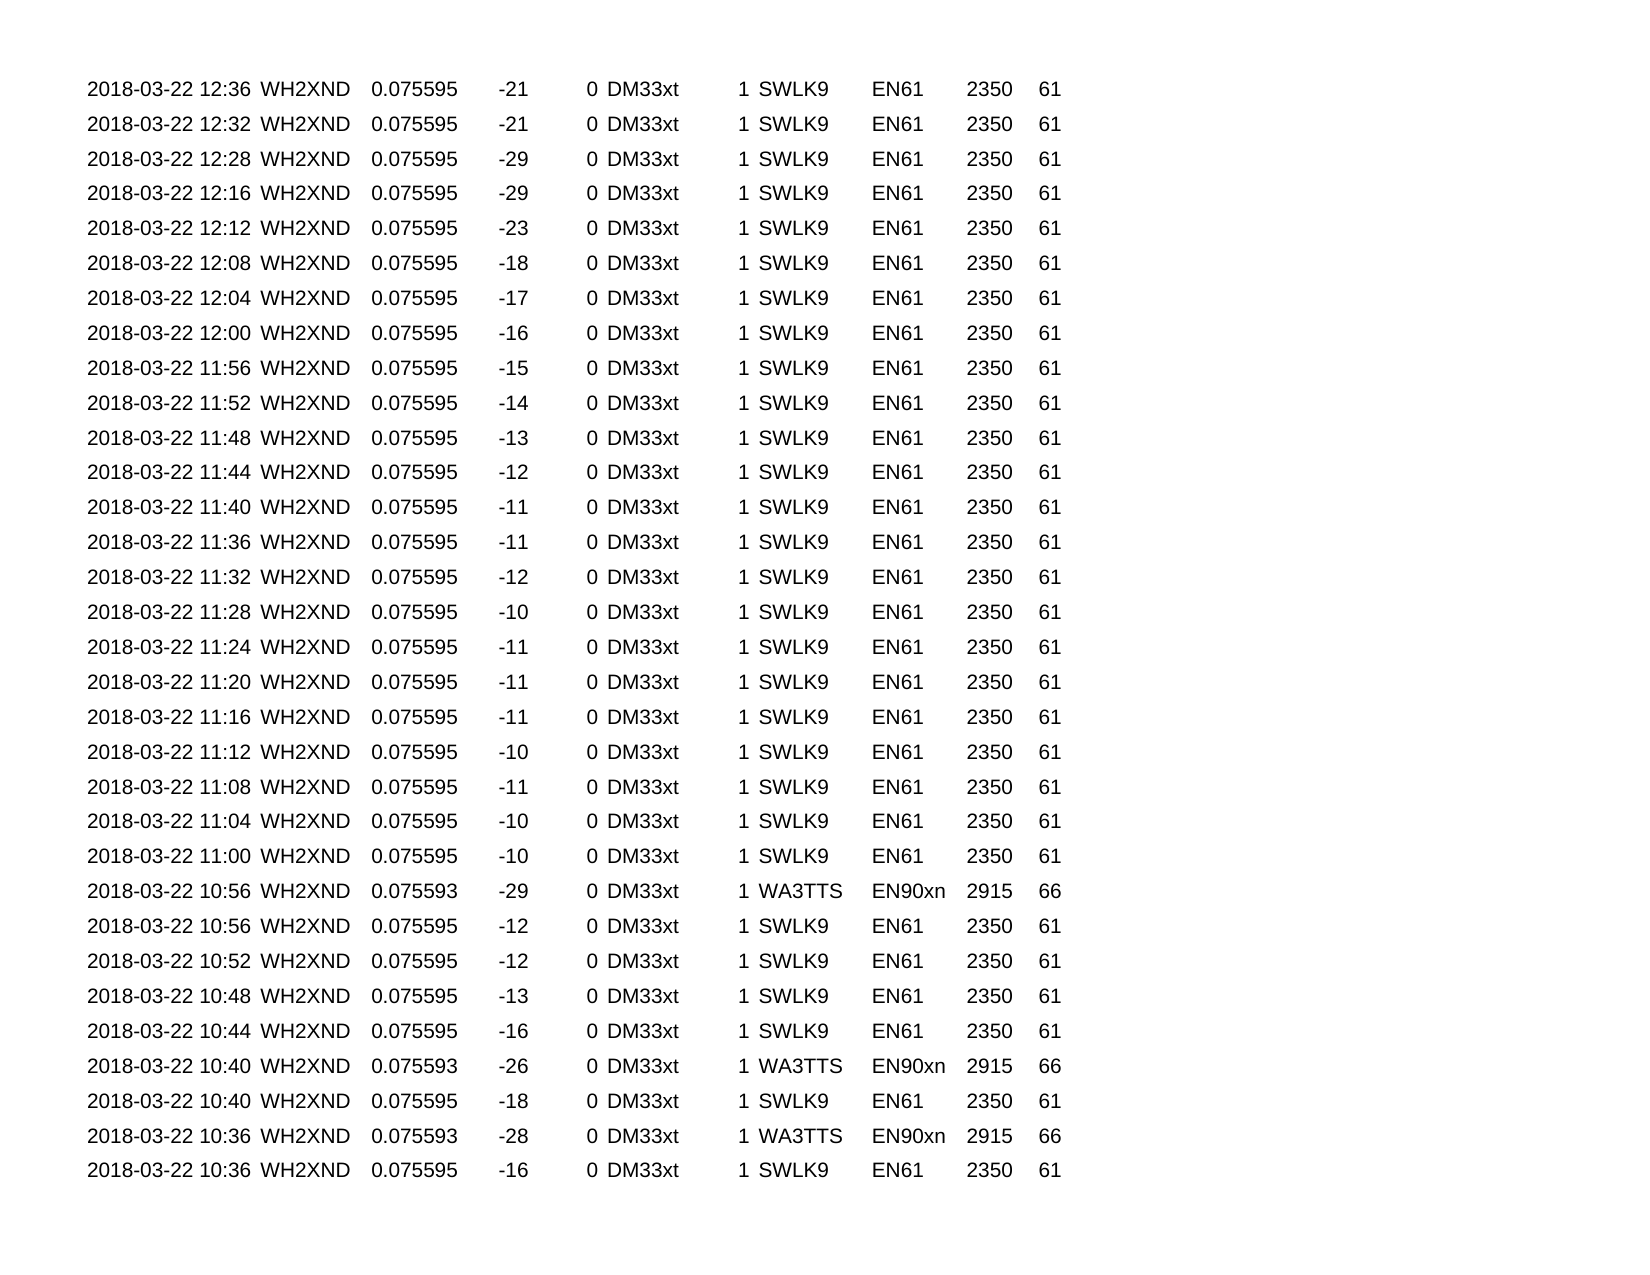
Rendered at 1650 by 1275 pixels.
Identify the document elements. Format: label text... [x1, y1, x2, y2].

table_cell 61 [1014, 668, 1063, 703]
table_cell 66 [1014, 1122, 1063, 1157]
table_cell 1 [686, 599, 751, 633]
table_cell 1 [686, 145, 751, 180]
table_cell 0.075595 [358, 948, 459, 982]
table_cell SWLK9 [751, 529, 864, 563]
table_cell 0.075595 [358, 1017, 459, 1052]
table_cell DM33xt [599, 319, 686, 354]
table_cell 0.075595 [358, 319, 459, 354]
table_cell EN61 [864, 633, 953, 668]
table_cell 2018-03-22 10:44 [74, 1017, 253, 1052]
table_cell -29 [459, 180, 530, 214]
table_cell WH2XND [253, 529, 358, 563]
table_cell 0.075595 [358, 564, 459, 598]
table_cell 1 [686, 703, 751, 738]
table_cell 0 [530, 180, 599, 214]
table_cell -10 [459, 738, 530, 773]
table_cell SWLK9 [751, 250, 864, 284]
table_cell SWLK9 [751, 354, 864, 389]
table_cell 1 [686, 494, 751, 529]
table_cell 2018-03-22 12:32 [74, 110, 253, 145]
table_cell 0 [530, 1087, 599, 1122]
table_cell 61 [1014, 424, 1063, 459]
table_cell 0 [530, 773, 599, 808]
table_cell 0.075595 [358, 668, 459, 703]
table_cell WH2XND [253, 738, 358, 773]
table_cell 1 [686, 1017, 751, 1052]
table_cell DM33xt [599, 459, 686, 494]
table_cell 1 [686, 808, 751, 843]
table_cell DM33xt [599, 389, 686, 424]
table_cell WH2XND [253, 599, 358, 633]
table_cell -12 [459, 459, 530, 494]
table_cell 0.075595 [358, 1087, 459, 1122]
table_cell EN90xn [864, 878, 953, 912]
table_cell 1 [686, 843, 751, 878]
table_cell 1 [686, 1122, 751, 1157]
table_cell WH2XND [253, 633, 358, 668]
table_cell 0.075595 [358, 389, 459, 424]
table_cell -13 [459, 424, 530, 459]
table_cell DM33xt [599, 424, 686, 459]
table_cell 0 [530, 808, 599, 843]
table_cell 0.075595 [358, 1157, 459, 1192]
table_cell -10 [459, 599, 530, 633]
table_cell 2350 [953, 1017, 1014, 1052]
table_cell WH2XND [253, 354, 358, 389]
table_cell 2350 [953, 668, 1014, 703]
table_cell 1 [686, 773, 751, 808]
table_cell 0.075595 [358, 982, 459, 1017]
table_cell WH2XND [253, 1157, 358, 1192]
table_cell 2018-03-22 10:56 [74, 878, 253, 912]
table_cell SWLK9 [751, 180, 864, 214]
table_cell 2018-03-22 12:08 [74, 250, 253, 284]
table_cell EN61 [864, 284, 953, 319]
table_cell 0.075595 [358, 703, 459, 738]
table_cell 0 [530, 459, 599, 494]
table_cell EN61 [864, 982, 953, 1017]
table_cell 2350 [953, 75, 1014, 110]
table_cell 0 [530, 319, 599, 354]
table_cell 61 [1014, 215, 1063, 249]
table_cell WH2XND [253, 1087, 358, 1122]
table_cell -11 [459, 633, 530, 668]
table_cell WH2XND [253, 878, 358, 912]
table_cell DM33xt [599, 75, 686, 110]
table_cell -21 [459, 75, 530, 110]
table_cell 2018-03-22 11:40 [74, 494, 253, 529]
table_cell 2018-03-22 10:52 [74, 948, 253, 982]
table_cell 61 [1014, 459, 1063, 494]
table_cell 0.075595 [358, 459, 459, 494]
table_cell 2350 [953, 703, 1014, 738]
table_cell DM33xt [599, 1017, 686, 1052]
table_cell EN61 [864, 354, 953, 389]
table_cell DM33xt [599, 284, 686, 319]
table_cell 0 [530, 494, 599, 529]
table_cell 61 [1014, 738, 1063, 773]
table_cell 61 [1014, 843, 1063, 878]
table_cell 0.075595 [358, 599, 459, 633]
table_cell 0.075595 [358, 215, 459, 249]
table_cell 2018-03-22 12:00 [74, 319, 253, 354]
table_cell 2350 [953, 1157, 1014, 1192]
table_cell 0 [530, 599, 599, 633]
table_cell 61 [1014, 180, 1063, 214]
table_cell DM33xt [599, 1157, 686, 1192]
table_cell -15 [459, 354, 530, 389]
table_cell -11 [459, 529, 530, 563]
table_cell DM33xt [599, 633, 686, 668]
table_cell 2018-03-22 12:28 [74, 145, 253, 180]
table_cell 1 [686, 878, 751, 912]
table_cell 1 [686, 75, 751, 110]
table_cell -18 [459, 250, 530, 284]
table_cell 2018-03-22 11:00 [74, 843, 253, 878]
table_cell 2018-03-22 12:12 [74, 215, 253, 249]
table_cell 2018-03-22 11:16 [74, 703, 253, 738]
table_cell -11 [459, 668, 530, 703]
table_cell WH2XND [253, 1017, 358, 1052]
table_cell 2350 [953, 494, 1014, 529]
table_cell -16 [459, 1157, 530, 1192]
table_cell 1 [686, 319, 751, 354]
table_cell 1 [686, 982, 751, 1017]
table_cell WH2XND [253, 284, 358, 319]
table_cell 0.075595 [358, 494, 459, 529]
table_cell 0.075595 [358, 424, 459, 459]
table_cell 0.075593 [358, 1052, 459, 1087]
table_cell EN61 [864, 1087, 953, 1122]
table_cell 1 [686, 250, 751, 284]
table_cell EN61 [864, 808, 953, 843]
table_cell SWLK9 [751, 599, 864, 633]
table_cell EN61 [864, 1157, 953, 1192]
table_cell 0 [530, 703, 599, 738]
table_cell 1 [686, 424, 751, 459]
table_cell 2018-03-22 10:40 [74, 1052, 253, 1087]
table_cell 61 [1014, 913, 1063, 947]
table_cell 2018-03-22 10:40 [74, 1087, 253, 1122]
table_cell 1 [686, 633, 751, 668]
table_cell WH2XND [253, 319, 358, 354]
table_cell -23 [459, 215, 530, 249]
table_cell 2350 [953, 738, 1014, 773]
table_cell 2350 [953, 389, 1014, 424]
table_cell 2018-03-22 11:48 [74, 424, 253, 459]
table_cell 2915 [953, 878, 1014, 912]
table_cell 0 [530, 1017, 599, 1052]
table_cell 0 [530, 110, 599, 145]
table_cell WH2XND [253, 424, 358, 459]
table_cell 61 [1014, 75, 1063, 110]
table_cell EN61 [864, 145, 953, 180]
table_cell 2018-03-22 11:32 [74, 564, 253, 598]
table_cell WH2XND [253, 180, 358, 214]
table_cell -11 [459, 494, 530, 529]
table_cell SWLK9 [751, 738, 864, 773]
table_cell WH2XND [253, 843, 358, 878]
table_cell WH2XND [253, 250, 358, 284]
table_cell EN61 [864, 703, 953, 738]
table_cell -17 [459, 284, 530, 319]
table_cell DM33xt [599, 494, 686, 529]
table_cell SWLK9 [751, 633, 864, 668]
table_cell 2018-03-22 12:04 [74, 284, 253, 319]
table_cell -29 [459, 145, 530, 180]
table_cell 2018-03-22 11:20 [74, 668, 253, 703]
table_cell WH2XND [253, 110, 358, 145]
table_cell 0 [530, 389, 599, 424]
table_cell SWLK9 [751, 424, 864, 459]
table_cell WH2XND [253, 75, 358, 110]
table_cell EN61 [864, 773, 953, 808]
table_cell -18 [459, 1087, 530, 1122]
table_cell DM33xt [599, 1087, 686, 1122]
table_cell -16 [459, 319, 530, 354]
table_cell SWLK9 [751, 145, 864, 180]
table_cell 2018-03-22 11:36 [74, 529, 253, 563]
table_cell EN61 [864, 843, 953, 878]
table_cell WA3TTS [751, 1122, 864, 1157]
table_cell 2350 [953, 1087, 1014, 1122]
table_cell 2018-03-22 12:36 [74, 75, 253, 110]
table_cell 0 [530, 668, 599, 703]
table_cell DM33xt [599, 773, 686, 808]
table_cell 2350 [953, 808, 1014, 843]
table_cell EN61 [864, 738, 953, 773]
table_cell -21 [459, 110, 530, 145]
table_cell 2350 [953, 250, 1014, 284]
table_cell DM33xt [599, 564, 686, 598]
table_cell 61 [1014, 1087, 1063, 1122]
table_cell WH2XND [253, 808, 358, 843]
table_cell 61 [1014, 494, 1063, 529]
table_cell EN61 [864, 180, 953, 214]
table_cell 2018-03-22 11:08 [74, 773, 253, 808]
table_cell 2350 [953, 424, 1014, 459]
table_cell 66 [1014, 878, 1063, 912]
table_cell 0 [530, 250, 599, 284]
table_cell -10 [459, 808, 530, 843]
table_cell WH2XND [253, 215, 358, 249]
table_cell 2350 [953, 529, 1014, 563]
table_cell 2350 [953, 145, 1014, 180]
table_cell WH2XND [253, 145, 358, 180]
table_cell 0 [530, 1122, 599, 1157]
table_cell WH2XND [253, 668, 358, 703]
table_cell 0.075595 [358, 529, 459, 563]
table_cell 2018-03-22 10:36 [74, 1157, 253, 1192]
table_cell 2018-03-22 11:04 [74, 808, 253, 843]
table_cell 0 [530, 75, 599, 110]
table_cell 2350 [953, 459, 1014, 494]
table_cell WH2XND [253, 459, 358, 494]
table_cell DM33xt [599, 145, 686, 180]
table_cell DM33xt [599, 110, 686, 145]
table_cell 1 [686, 354, 751, 389]
table_cell 61 [1014, 284, 1063, 319]
table_cell 1 [686, 1157, 751, 1192]
table_cell EN61 [864, 389, 953, 424]
table_cell SWLK9 [751, 75, 864, 110]
table_cell WH2XND [253, 1052, 358, 1087]
table_cell EN61 [864, 75, 953, 110]
table_cell EN61 [864, 110, 953, 145]
table_cell DM33xt [599, 703, 686, 738]
table_cell 0.075595 [358, 633, 459, 668]
table_cell 1 [686, 948, 751, 982]
table_cell DM33xt [599, 1052, 686, 1087]
table_cell 0 [530, 913, 599, 947]
table_cell 61 [1014, 1017, 1063, 1052]
table_cell 61 [1014, 529, 1063, 563]
table_cell 0.075595 [358, 354, 459, 389]
table_cell -14 [459, 389, 530, 424]
table_cell DM33xt [599, 529, 686, 563]
table_cell 0 [530, 878, 599, 912]
table_cell DM33xt [599, 1122, 686, 1157]
table_cell 0 [530, 982, 599, 1017]
table_cell EN90xn [864, 1122, 953, 1157]
table_cell WH2XND [253, 773, 358, 808]
table_cell SWLK9 [751, 459, 864, 494]
table_cell SWLK9 [751, 215, 864, 249]
table_cell 2018-03-22 11:52 [74, 389, 253, 424]
table_cell -26 [459, 1052, 530, 1087]
table_cell WH2XND [253, 703, 358, 738]
table_cell SWLK9 [751, 1157, 864, 1192]
table_cell 0.075595 [358, 738, 459, 773]
table_cell 61 [1014, 948, 1063, 982]
table_cell 2018-03-22 10:48 [74, 982, 253, 1017]
table_cell EN61 [864, 564, 953, 598]
table_cell 0 [530, 529, 599, 563]
table_cell WH2XND [253, 948, 358, 982]
table_cell 2018-03-22 12:16 [74, 180, 253, 214]
table_cell SWLK9 [751, 808, 864, 843]
table_cell 61 [1014, 599, 1063, 633]
table_cell 0 [530, 354, 599, 389]
table_cell 61 [1014, 319, 1063, 354]
table_cell 0 [530, 738, 599, 773]
table_cell 2350 [953, 564, 1014, 598]
table_cell 61 [1014, 250, 1063, 284]
table_cell DM33xt [599, 738, 686, 773]
table_cell 0 [530, 843, 599, 878]
table_cell 0.075593 [358, 1122, 459, 1157]
table_cell 1 [686, 913, 751, 947]
table_cell 0.075595 [358, 180, 459, 214]
table_cell SWLK9 [751, 843, 864, 878]
table_cell 0.075595 [358, 75, 459, 110]
table_cell 0 [530, 1052, 599, 1087]
table_cell 61 [1014, 773, 1063, 808]
table_cell 61 [1014, 564, 1063, 598]
table_cell 2350 [953, 284, 1014, 319]
table_cell 0 [530, 1157, 599, 1192]
table_cell 2350 [953, 319, 1014, 354]
table_cell 1 [686, 529, 751, 563]
table_cell WA3TTS [751, 878, 864, 912]
table_cell 2018-03-22 11:12 [74, 738, 253, 773]
table_cell WH2XND [253, 982, 358, 1017]
table_cell -16 [459, 1017, 530, 1052]
table_cell DM33xt [599, 982, 686, 1017]
table_cell DM33xt [599, 808, 686, 843]
table_cell 0 [530, 564, 599, 598]
table_cell 2018-03-22 11:56 [74, 354, 253, 389]
table_cell EN61 [864, 424, 953, 459]
table_cell SWLK9 [751, 1087, 864, 1122]
table_cell 2915 [953, 1052, 1014, 1087]
table_cell -12 [459, 913, 530, 947]
table_cell EN61 [864, 1017, 953, 1052]
table_cell 2350 [953, 948, 1014, 982]
table_cell 61 [1014, 389, 1063, 424]
table_cell -11 [459, 773, 530, 808]
table_cell EN61 [864, 948, 953, 982]
table_cell SWLK9 [751, 319, 864, 354]
table_cell 61 [1014, 633, 1063, 668]
table_cell EN61 [864, 529, 953, 563]
table_cell -28 [459, 1122, 530, 1157]
table_cell 2350 [953, 843, 1014, 878]
table_cell WH2XND [253, 913, 358, 947]
table_cell SWLK9 [751, 1017, 864, 1052]
table_cell 0 [530, 948, 599, 982]
table_cell WH2XND [253, 564, 358, 598]
table_cell DM33xt [599, 180, 686, 214]
table_cell DM33xt [599, 668, 686, 703]
table_cell SWLK9 [751, 389, 864, 424]
table_cell 61 [1014, 808, 1063, 843]
table_cell SWLK9 [751, 494, 864, 529]
table_cell SWLK9 [751, 913, 864, 947]
table_cell 0.075595 [358, 808, 459, 843]
table_cell 0 [530, 424, 599, 459]
table_cell EN61 [864, 459, 953, 494]
table_cell EN61 [864, 599, 953, 633]
table_cell -12 [459, 564, 530, 598]
table_cell 61 [1014, 1157, 1063, 1192]
table_cell EN90xn [864, 1052, 953, 1087]
table_cell 2018-03-22 10:56 [74, 913, 253, 947]
table_cell SWLK9 [751, 982, 864, 1017]
table_cell 0.075595 [358, 843, 459, 878]
table_cell 1 [686, 215, 751, 249]
table_cell DM33xt [599, 913, 686, 947]
table_cell 0.075595 [358, 250, 459, 284]
table_cell DM33xt [599, 843, 686, 878]
table_cell -10 [459, 843, 530, 878]
table_cell 1 [686, 459, 751, 494]
table_cell DM33xt [599, 599, 686, 633]
table_cell EN61 [864, 668, 953, 703]
table_cell DM33xt [599, 948, 686, 982]
table_cell SWLK9 [751, 668, 864, 703]
table_cell 1 [686, 389, 751, 424]
table_cell 61 [1014, 703, 1063, 738]
table_cell 2350 [953, 354, 1014, 389]
table_cell EN61 [864, 215, 953, 249]
table_cell 1 [686, 1052, 751, 1087]
table_cell 0 [530, 284, 599, 319]
table_cell 2018-03-22 11:44 [74, 459, 253, 494]
table_cell SWLK9 [751, 564, 864, 598]
table_cell 0.075593 [358, 878, 459, 912]
table_cell DM33xt [599, 250, 686, 284]
table_cell 2350 [953, 913, 1014, 947]
table_cell 2018-03-22 10:36 [74, 1122, 253, 1157]
table_cell 61 [1014, 145, 1063, 180]
table_cell 0.075595 [358, 913, 459, 947]
table_cell 0 [530, 145, 599, 180]
table_cell 1 [686, 284, 751, 319]
table_cell -11 [459, 703, 530, 738]
table_cell 2350 [953, 982, 1014, 1017]
table_cell WH2XND [253, 389, 358, 424]
table_cell 61 [1014, 110, 1063, 145]
table_cell 0.075595 [358, 284, 459, 319]
table_cell SWLK9 [751, 110, 864, 145]
table_cell EN61 [864, 319, 953, 354]
table_cell 0 [530, 633, 599, 668]
table_cell 61 [1014, 354, 1063, 389]
table_cell 2350 [953, 773, 1014, 808]
table_cell 1 [686, 180, 751, 214]
table_cell SWLK9 [751, 703, 864, 738]
table_cell SWLK9 [751, 948, 864, 982]
table_cell WH2XND [253, 1122, 358, 1157]
table_cell WH2XND [253, 494, 358, 529]
table_cell 0.075595 [358, 110, 459, 145]
table_cell 0.075595 [358, 773, 459, 808]
table_cell 1 [686, 668, 751, 703]
table_cell SWLK9 [751, 773, 864, 808]
table_cell -12 [459, 948, 530, 982]
table_cell 1 [686, 738, 751, 773]
table_cell 1 [686, 110, 751, 145]
table_cell 2018-03-22 11:28 [74, 599, 253, 633]
table_cell 2350 [953, 633, 1014, 668]
table_cell EN61 [864, 250, 953, 284]
table_cell 0.075595 [358, 145, 459, 180]
table_cell 2350 [953, 599, 1014, 633]
table_cell 2350 [953, 180, 1014, 214]
table_cell EN61 [864, 494, 953, 529]
table_cell 66 [1014, 1052, 1063, 1087]
table_cell EN61 [864, 913, 953, 947]
table_cell DM33xt [599, 354, 686, 389]
table_cell 61 [1014, 982, 1063, 1017]
table_cell 1 [686, 1087, 751, 1122]
table_cell DM33xt [599, 878, 686, 912]
table_cell -13 [459, 982, 530, 1017]
table_cell 2350 [953, 110, 1014, 145]
table_cell 2018-03-22 11:24 [74, 633, 253, 668]
table_cell 2350 [953, 215, 1014, 249]
table_cell 2915 [953, 1122, 1014, 1157]
table_cell WA3TTS [751, 1052, 864, 1087]
table_cell 1 [686, 564, 751, 598]
table_cell SWLK9 [751, 284, 864, 319]
table_cell DM33xt [599, 215, 686, 249]
table_cell 0 [530, 215, 599, 249]
table_cell -29 [459, 878, 530, 912]
